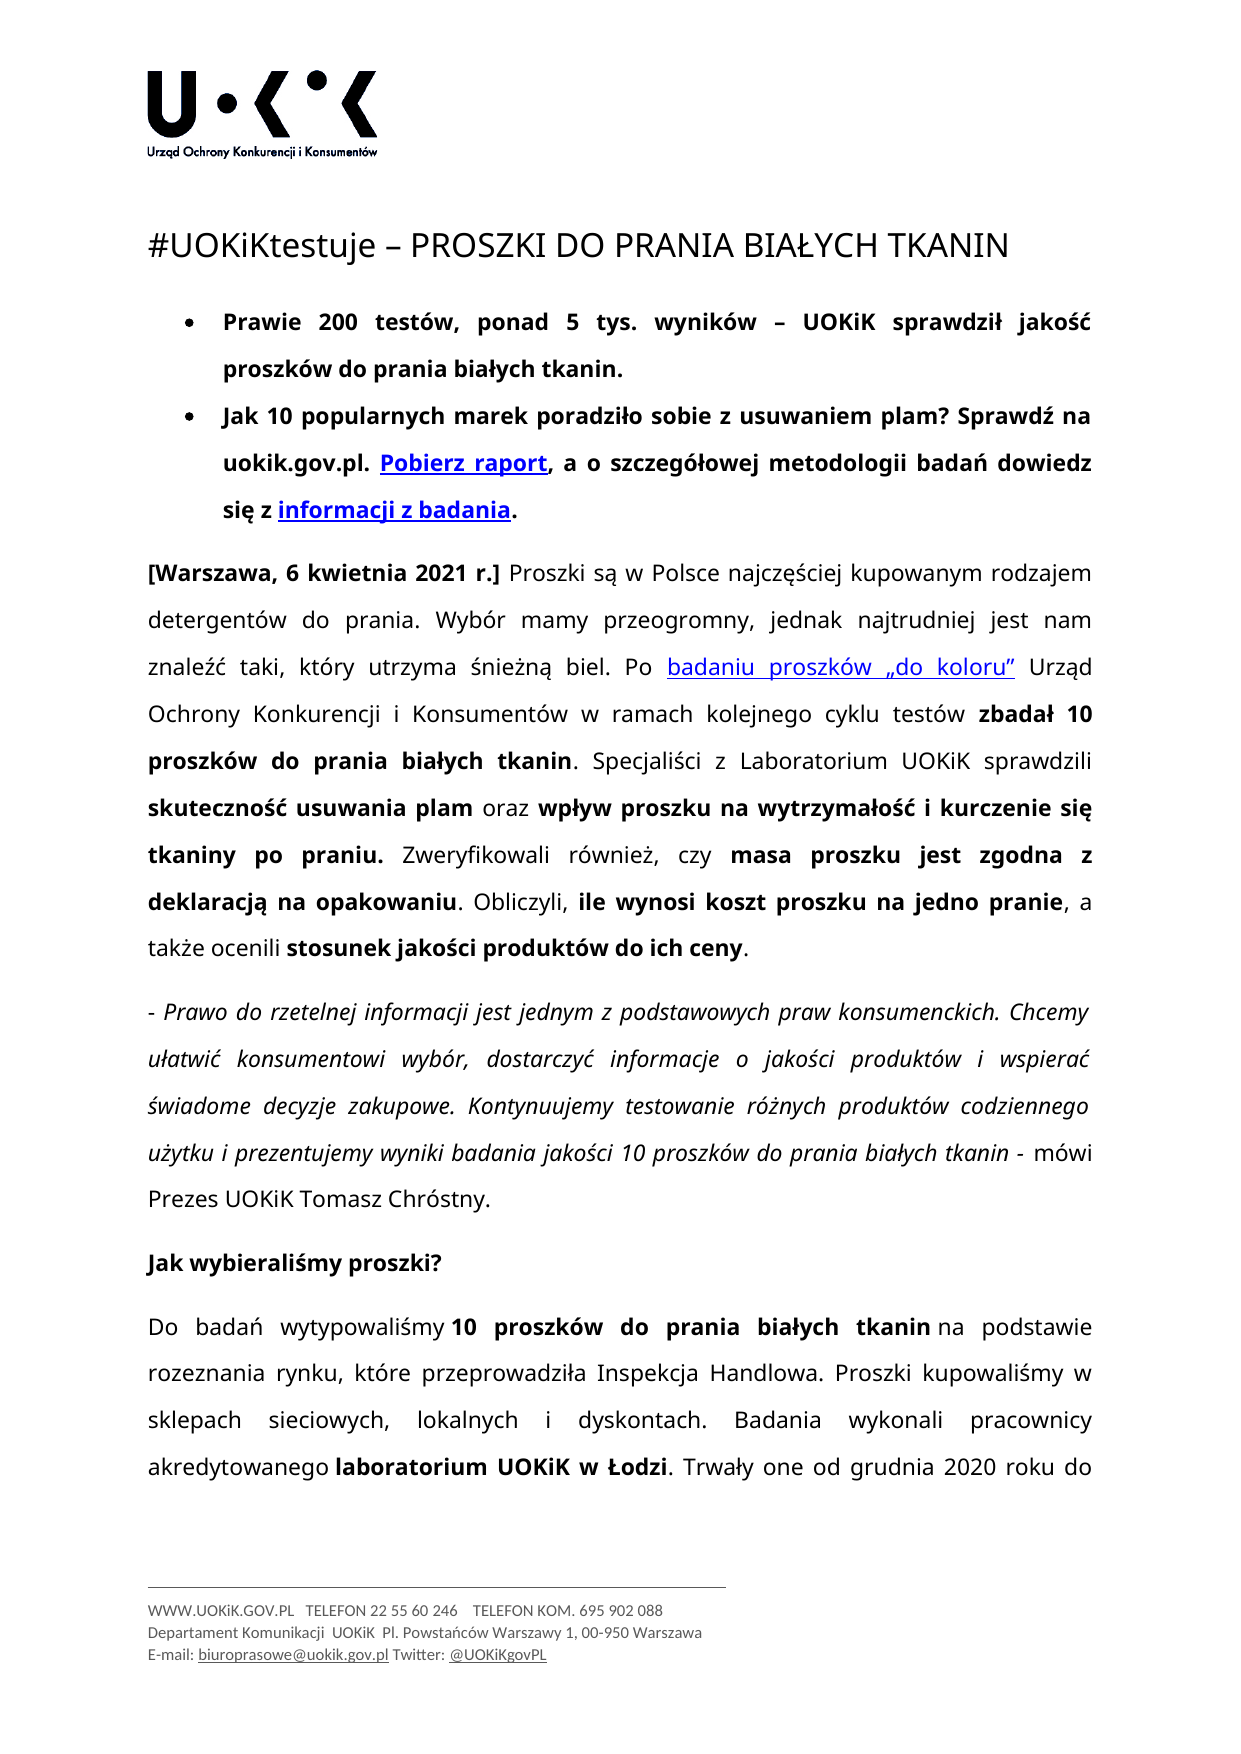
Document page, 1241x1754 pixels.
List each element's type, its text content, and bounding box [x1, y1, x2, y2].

text #UOKiKtestuje – PROSZKI DO PRANIA BIAŁYCH TKANIN [148, 222, 1093, 267]
text Jak wybieraliśmy proszki? [148, 1247, 1093, 1278]
list Prawie 200 testów, ponad 5 tys. wyników – UOKiK sprawdził jakość proszków do prania białych tkanin. [185, 306, 1093, 384]
text [Warszawa, 6 kwietnia 2021 r.] Proszki są w Polsce najczęściej kupowanym rodzajem detergentów do prania. Wybór mamy przeogromny, jednak najtrudniej jest nam znaleźć taki, który utrzyma śnieżną biel. Po badaniu proszków „do koloru” Urząd Ochrony Konkurencji i Konsumentów w ramach kolejnego cyklu testów zbadał 10 proszków do prania białych tkanin. Specjaliści z Laboratorium UOKiK sprawdzili skuteczność usuwania plam oraz wpływ proszku na wytrzymałość i kurczenie się tkaniny po praniu. Zweryfikowali również, czy masa proszku jest zgodna z deklaracją na opakowaniu. Obliczyli, ile wynosi koszt proszku na jedno pranie, a także ocenili stosunek jakości produktów do ich ceny. [148, 557, 1093, 964]
picture [147, 70, 378, 160]
text - Prawo do rzetelnej informacji jest jednym z podstawowych praw konsumenckich. Chcemy ułatwić konsumentowi wybór, dostarczyć informacje o jakości produktów i wspierać świadome decyzje zakupowe. Kontynuujemy testowanie różnych produktów codziennego użytku i prezentujemy wyniki badania jakości 10 proszków do prania białych tkanin - mówi Prezes UOKiK Tomasz Chróstny. [148, 996, 1093, 1215]
list Jak 10 popularnych marek poradziło sobie z usuwaniem plam? Sprawdź na uokik.gov.pl. Pobierz raport, a o szczegółowej metodologii badań dowiedz się z informacji z badania. [185, 400, 1093, 525]
